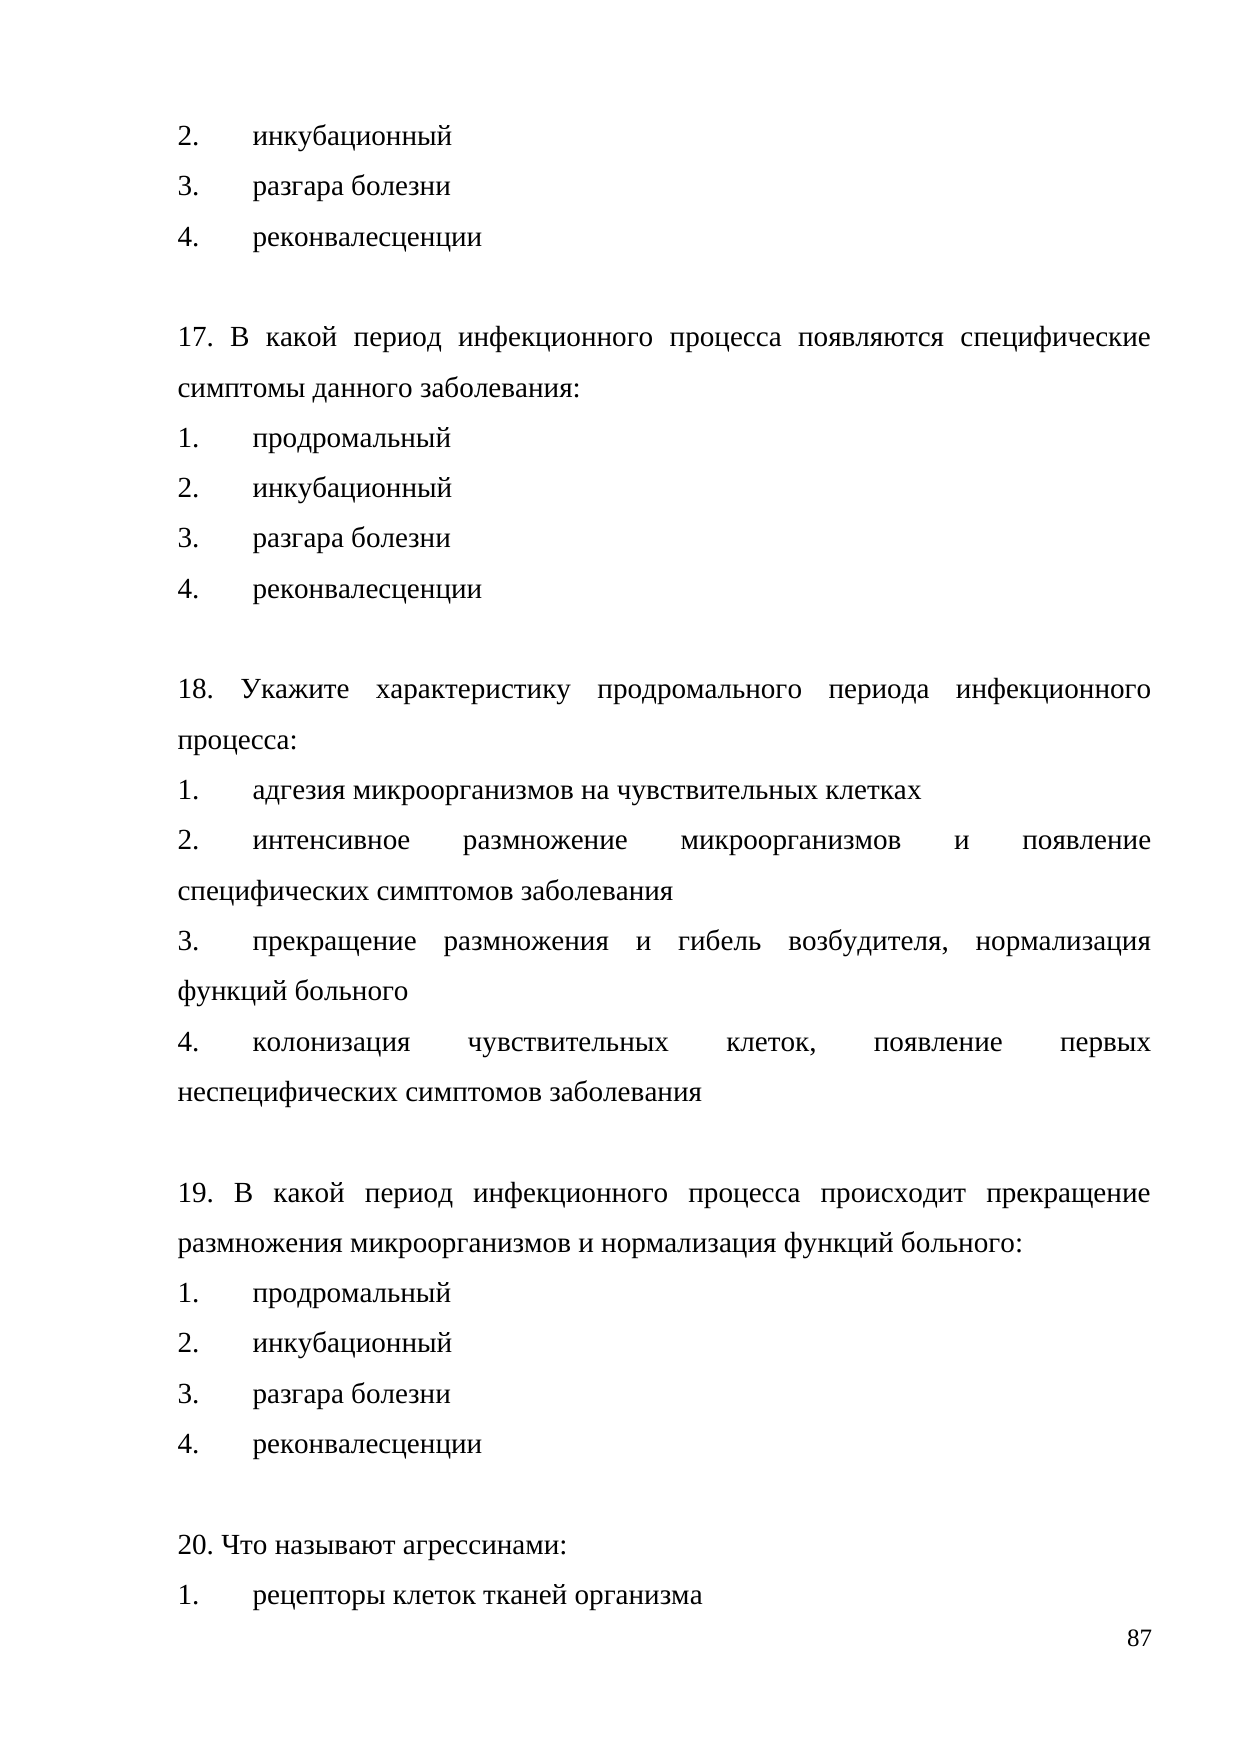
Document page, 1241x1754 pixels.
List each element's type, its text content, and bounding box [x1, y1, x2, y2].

list разгара болезни [177, 1376, 1152, 1409]
text 18. Укажите характеристику продромального периода инфекционного процесса: [177, 672, 1152, 755]
list адгезия микроорганизмов на чувствительных клетках [177, 772, 1152, 806]
list реконвалесценции [177, 1426, 1152, 1460]
text 17. В какой период инфекционного процесса появляются специфические симптомы данного заболевания: [177, 319, 1152, 403]
list инкубационный [177, 1326, 1152, 1359]
list реконвалесценции [177, 219, 1152, 252]
text 19. В какой период инфекционного процесса происходит прекращение размножения микроорганизмов и нормализация функций больного: [177, 1175, 1152, 1258]
list разгара болезни [177, 521, 1152, 554]
list продромальный [177, 1275, 1152, 1309]
list колонизация чувствительных клеток, появление первых неспецифических симптомов заболевания [177, 1024, 1152, 1108]
list разгара болезни [177, 168, 1152, 202]
list продромальный [177, 420, 1152, 453]
list рецепторы клеток тканей организма [177, 1577, 1152, 1611]
list инкубационный [177, 118, 1152, 152]
list интенсивное размножение микроорганизмов и появление специфических симптомов заболевания [177, 822, 1152, 906]
list инкубационный [177, 470, 1152, 504]
list реконвалесценции [177, 571, 1152, 604]
text 20. Что называют агрессинами: [177, 1527, 1152, 1560]
list прекращение размножения и гибель возбудителя, нормализация функций больного [177, 923, 1152, 1007]
